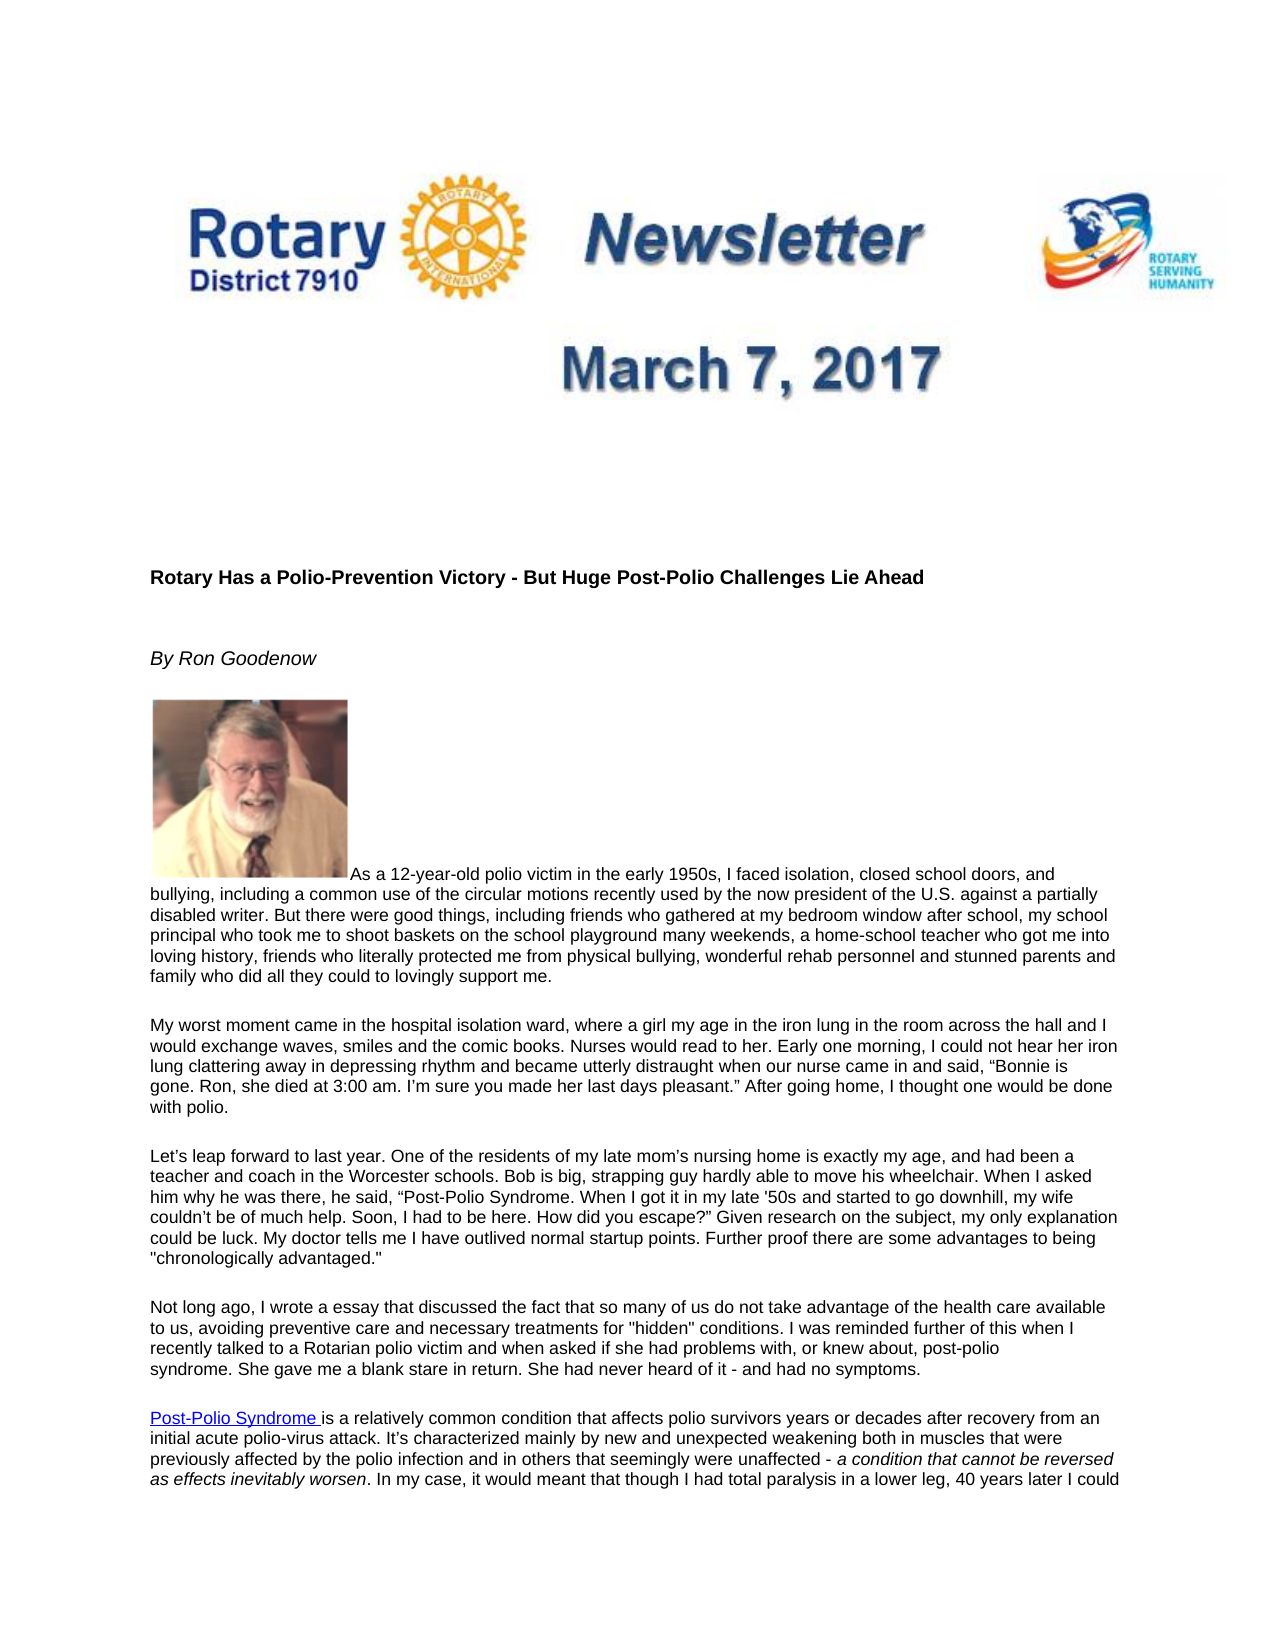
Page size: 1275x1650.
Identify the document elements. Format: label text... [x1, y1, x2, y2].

text As a 12-year-old polio victim in the early 1950s, I faced isolation, closed school doors, and bullying, including a common use of the circular motions recently used by the now president of the U.S. against a partially disabled writer. But there were good things, including friends who gathered at my bedroom window after school, my school principal who took me to shoot baskets on the school playground many weekends, a home-school teacher who got me into loving history, friends who literally protected me from physical bullying, wonderful rehab personnel and stunned parents and family who did all they could to lovingly support me. [150, 698, 1125, 986]
picture [150, 150, 1275, 450]
text Not long ago, I wrote a essay that discussed the fact that so many of us do not take advantage of the health care available to us, avoiding preventive care and necessary treatments for "hidden" conditions. I was reminded further of this when I recently talked to a Rotarian polio victim and when asked if she had problems with, or knew about, post-polio syndrome. She gave me a blank stare in return. She had never heard of it - and had no symptoms. [150, 1297, 1125, 1379]
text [150, 1407, 1125, 1489]
text By Ron Goodenow [150, 646, 1125, 669]
text My worst moment came in the hospital isolation ward, where a girl my age in the iron lung in the room across the hall and I would exchange waves, smiles and the comic books. Nurses would read to her. Early one morning, I could not hear her iron lung clattering away in depressing rhythm and became utterly distraught when our nurse came in and said, “Bonnie is gone. Ron, she died at 3:00 am. I’m sure you made her last days pleasant.” After going home, I thought one would be done with polio. [150, 1015, 1125, 1117]
picture [150, 697, 350, 881]
text Let’s leap forward to last year. One of the residents of my late mom’s nursing home is exactly my age, and had been a teacher and coach in the Worcester schools. Bob is big, strapping guy hardly able to move his wheelchair. When I asked him why he was there, he said, “Post-Polio Syndrome. When I got it in my late '50s and started to go downhill, my wife couldn’t be of much help. Soon, I had to be here. How did you escape?” Given research on the subject, my only explanation could be luck. My doctor tells me I have outlived normal startup points. Further proof there are some advantages to being "chronologically advantaged." [150, 1146, 1125, 1268]
text Rotary Has a Polio-Prevention Victory - But Huge Post-Polio Challenges Lie Ahead [150, 566, 1125, 588]
